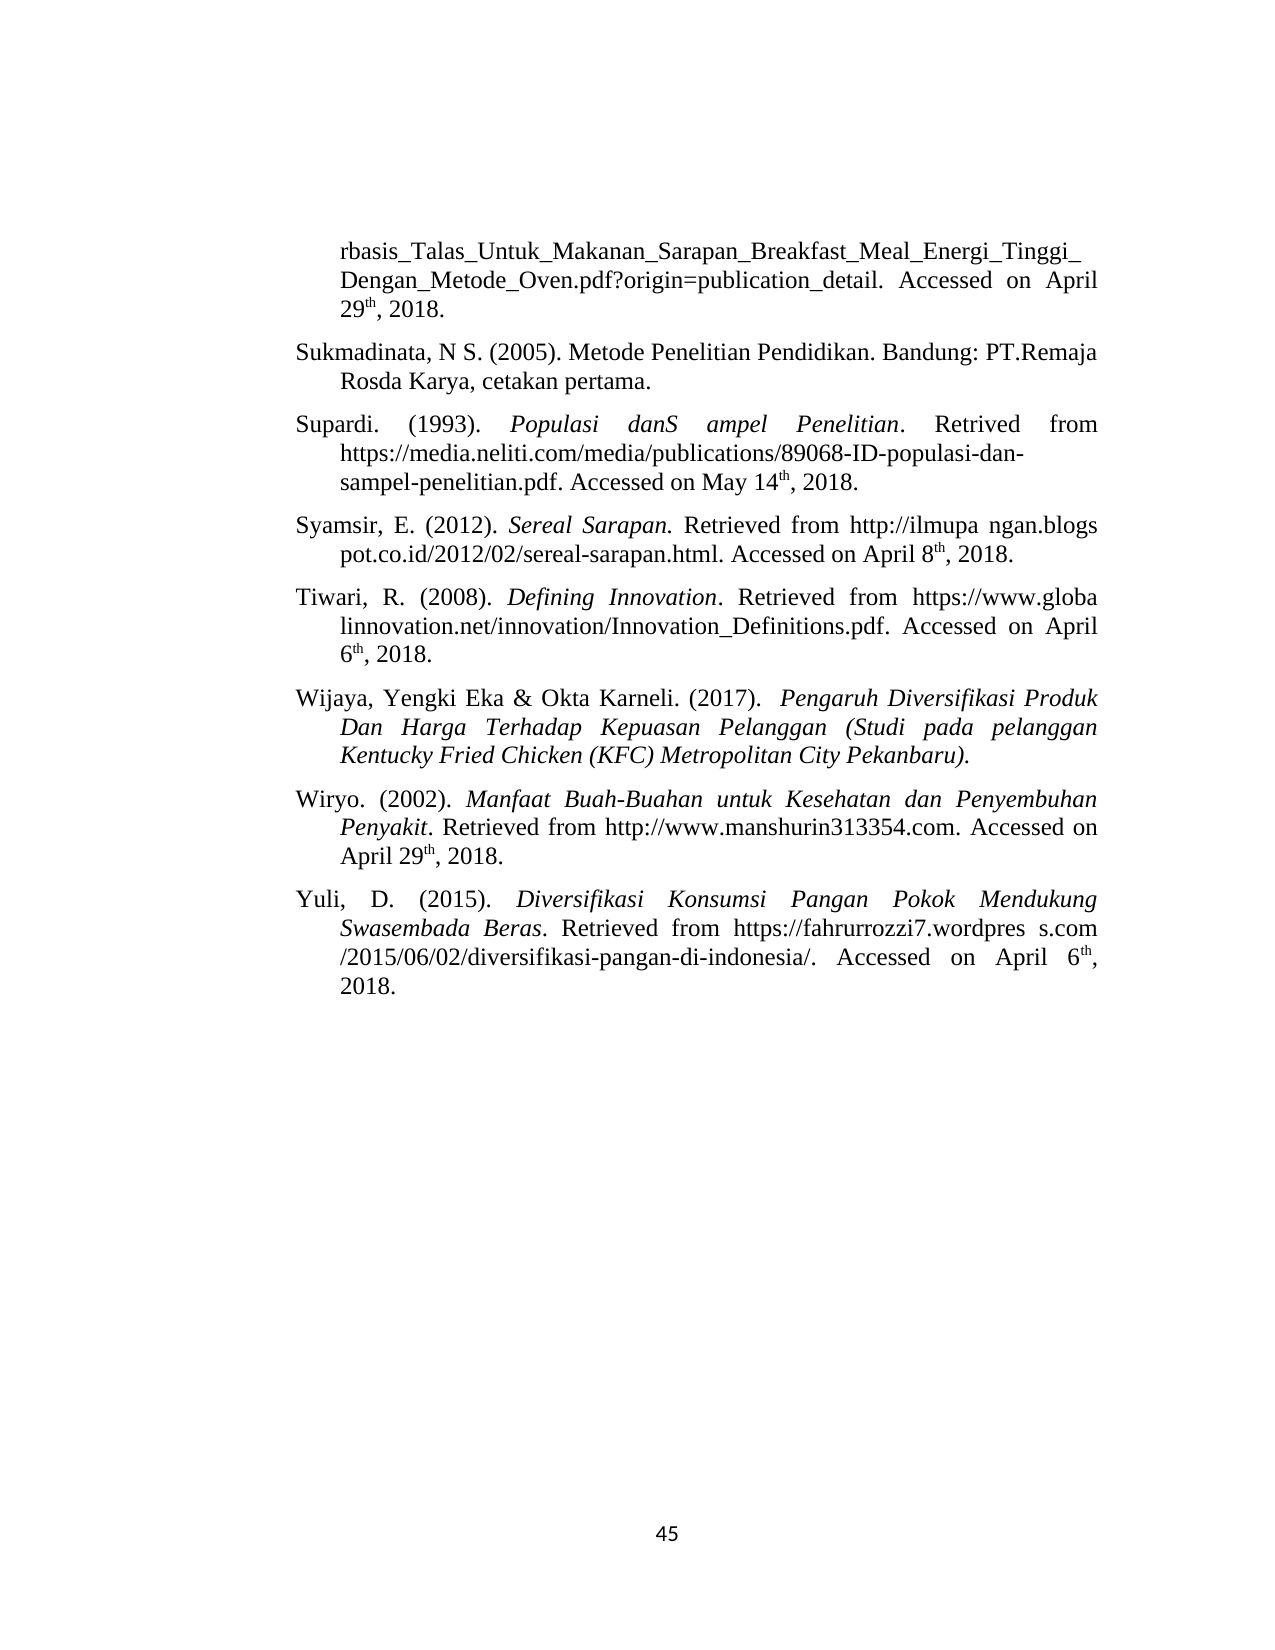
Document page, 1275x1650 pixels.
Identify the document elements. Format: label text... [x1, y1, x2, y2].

text Syamsir, E. (2012). Sereal Sarapan. Retrieved from http://ilmupa ngan.blogs pot.co.id/2012/02/sereal-sarapan.html. Accessed on April 8th, 2018. [295, 510, 1098, 567]
text Tiwari, R. (2008). Defining Innovation. Retrieved from https://www.globa linnovation.net/innovation/Innovation_Definitions.pdf. Accessed on April 6th, 2018. [295, 582, 1098, 668]
text Supardi. (1993). Populasi danS ampel Penelitian. Retrived from https://media.neliti.com/media/publications/89068-ID-populasi-dan-sampel-penelitian.pdf. Accessed on May 14th, 2018. [295, 409, 1098, 495]
text Sukmadinata, N S. (2005). Metode Penelitian Pendidikan. Bandung: PT.Remaja Rosda Karya, cetakan pertama. [295, 337, 1098, 394]
text Wiryo. (2002). Manfaat Buah-Buahan untuk Kesehatan dan Penyembuhan Penyakit. Retrieved from http://www.manshurin313354.com. Accessed on April 29th, 2018. [295, 784, 1098, 870]
text Yuli, D. (2015). Diversifikasi Konsumsi Pangan Pokok Mendukung Swasembada Beras. Retrieved from https://fahrurrozzi7.wordpres s.com /2015/06/02/diversifikasi-pangan-di-indonesia/. Accessed on April 6th, 2018. [295, 884, 1098, 999]
text Wijaya, Yengki Eka & Okta Karneli. (2017). Pengaruh Diversifikasi Produk Dan Harga Terhadap Kepuasan Pelanggan (Studi pada pelanggan Kentucky Fried Chicken (KFC) Metropolitan City Pekanbaru). [295, 683, 1098, 769]
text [295, 236, 1098, 322]
